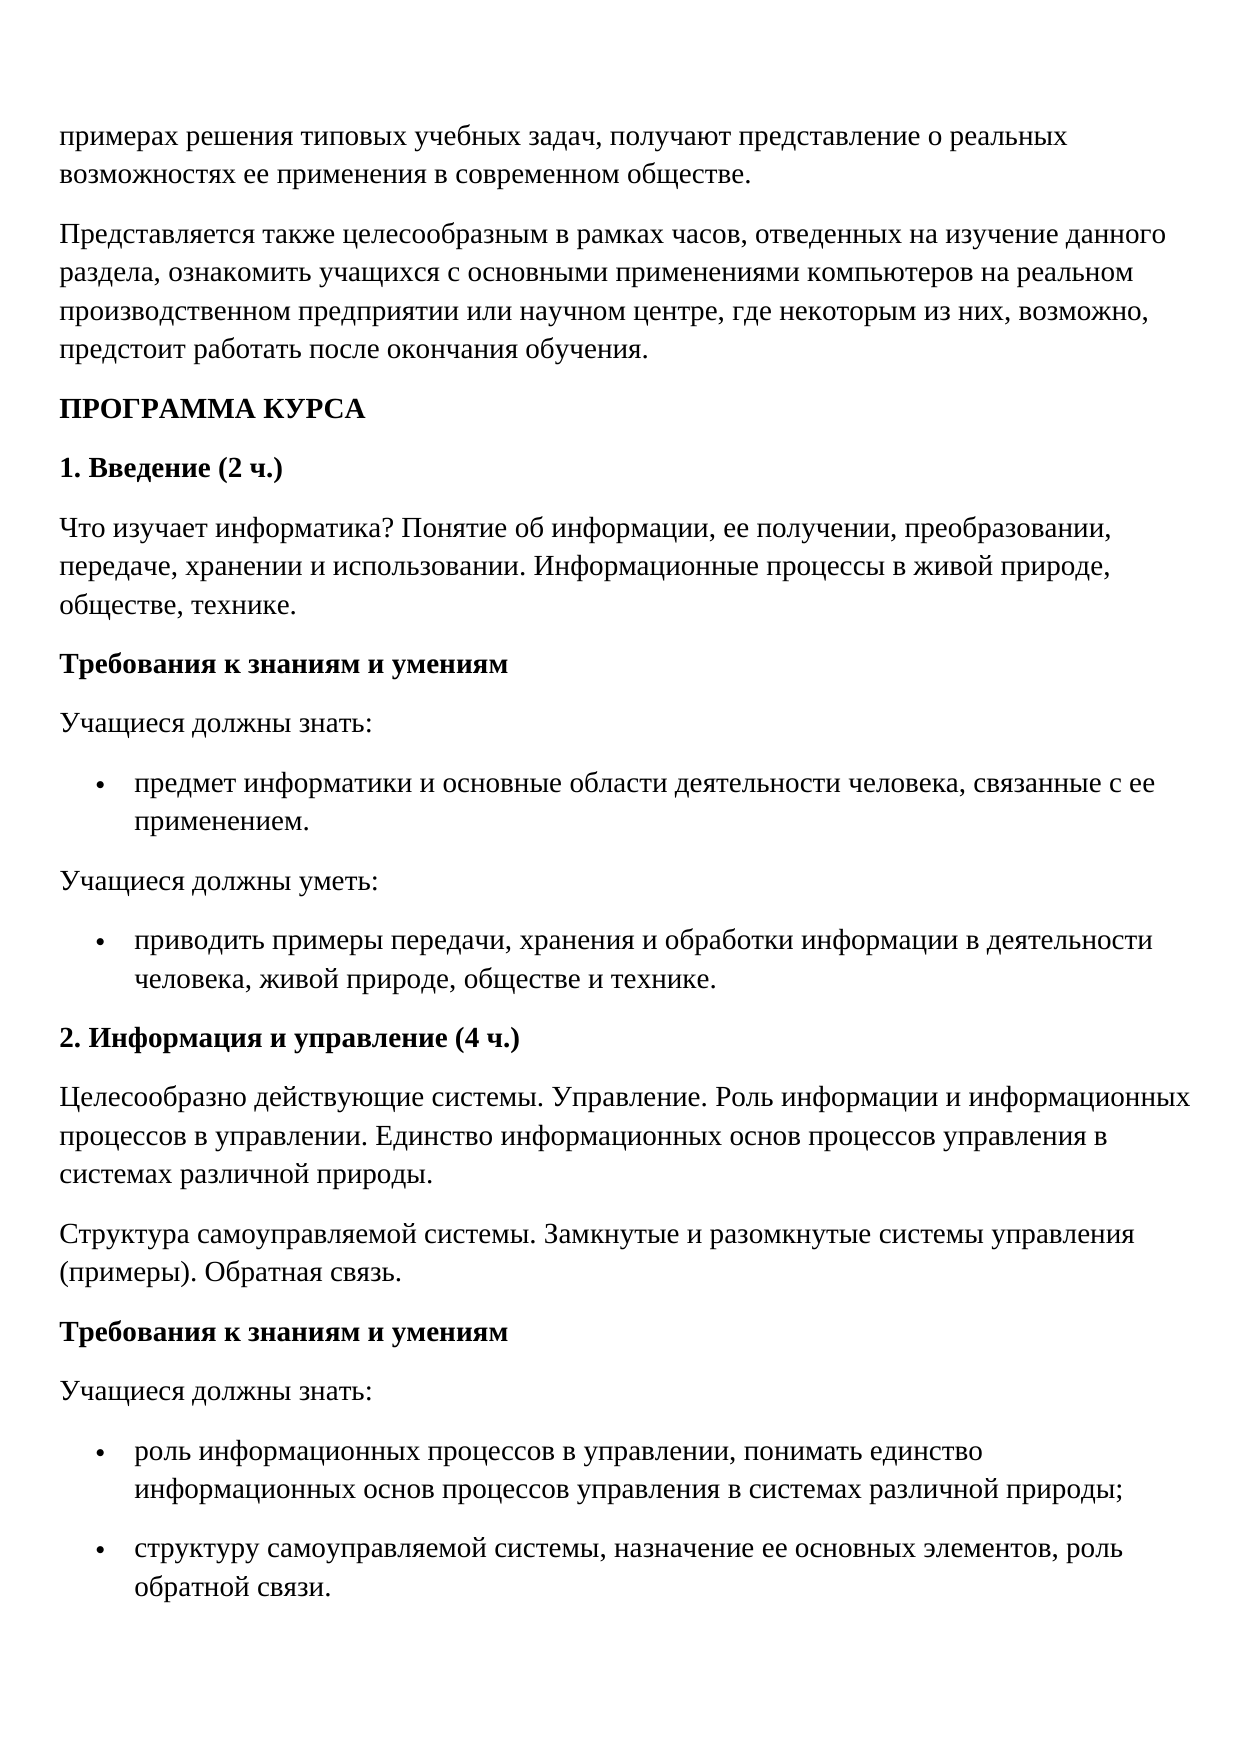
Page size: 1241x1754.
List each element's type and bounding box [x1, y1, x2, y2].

table_header [59, 118, 1196, 1627]
